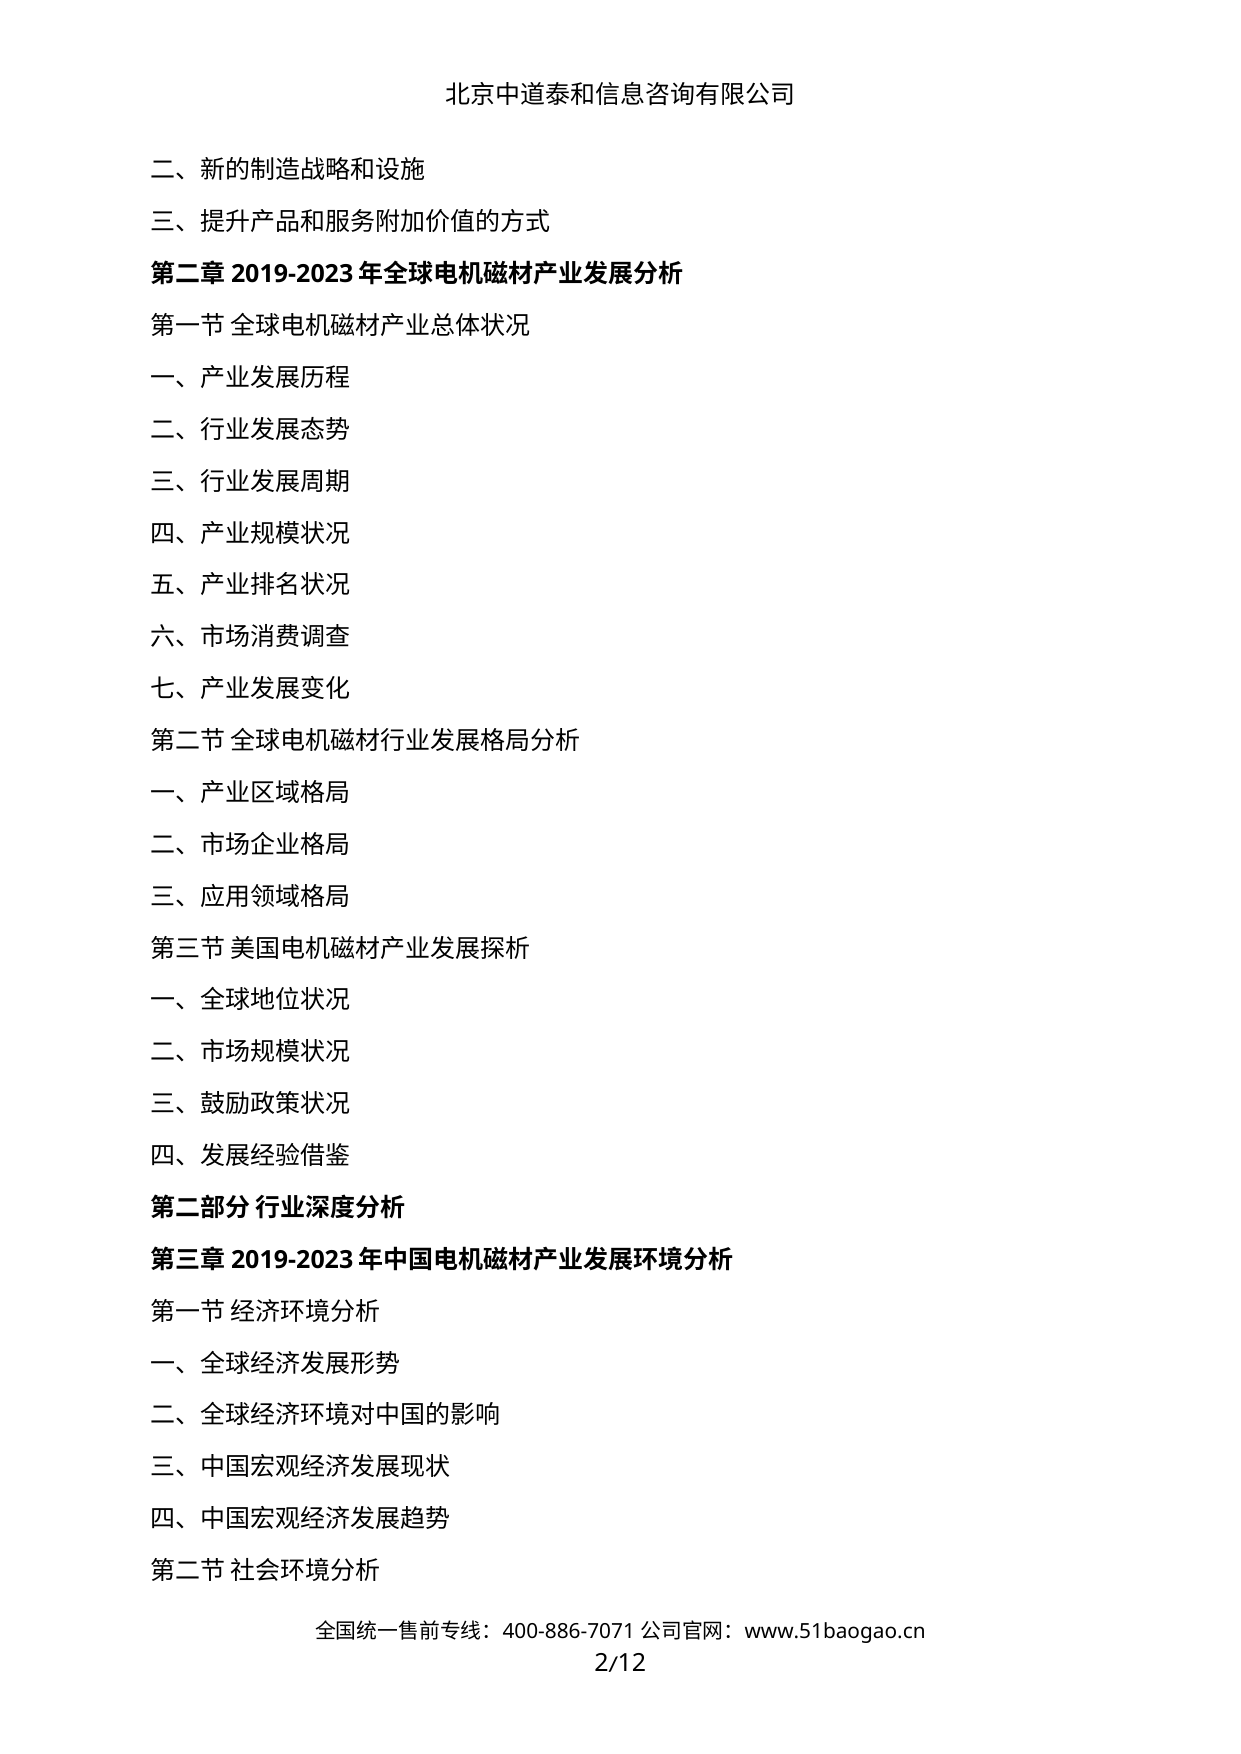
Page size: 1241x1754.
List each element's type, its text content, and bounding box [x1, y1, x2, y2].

text 二、行业发展态势 [150, 409, 1090, 446]
text 第一节 全球电机磁材产业总体状况 [150, 306, 1090, 342]
text 第二部分 行业深度分析 [150, 1187, 1090, 1224]
text 四、中国宏观经济发展趋势 [150, 1499, 1090, 1535]
text 二、市场企业格局 [150, 824, 1090, 861]
text 一、产业区域格局 [150, 772, 1090, 809]
text 五、产业排名状况 [150, 565, 1090, 601]
text 一、产业发展历程 [150, 357, 1090, 394]
text 三、中国宏观经济发展现状 [150, 1447, 1090, 1483]
text 三、提升产品和服务附加价值的方式 [150, 202, 1090, 238]
text 第一节 经济环境分析 [150, 1291, 1090, 1327]
text 第三节 美国电机磁材产业发展探析 [150, 928, 1090, 964]
text 二、全球经济环境对中国的影响 [150, 1395, 1090, 1431]
text 三、行业发展周期 [150, 461, 1090, 497]
text 第二节 全球电机磁材行业发展格局分析 [150, 721, 1090, 757]
text 四、产业规模状况 [150, 513, 1090, 549]
text 一、全球经济发展形势 [150, 1343, 1090, 1379]
text 三、鼓励政策状况 [150, 1084, 1090, 1120]
text 四、发展经验借鉴 [150, 1136, 1090, 1172]
text 第二章 2019-2023年全球电机磁材产业发展分析 [150, 254, 1090, 290]
text 二、新的制造战略和设施 [150, 150, 1090, 186]
text 二、市场规模状况 [150, 1032, 1090, 1068]
text 三、应用领域格局 [150, 876, 1090, 912]
text 一、全球地位状况 [150, 980, 1090, 1016]
text 第二节 社会环境分析 [150, 1551, 1090, 1587]
text 六、市场消费调查 [150, 617, 1090, 653]
text 七、产业发展变化 [150, 669, 1090, 705]
text 第三章 2019-2023年中国电机磁材产业发展环境分析 [150, 1239, 1090, 1276]
